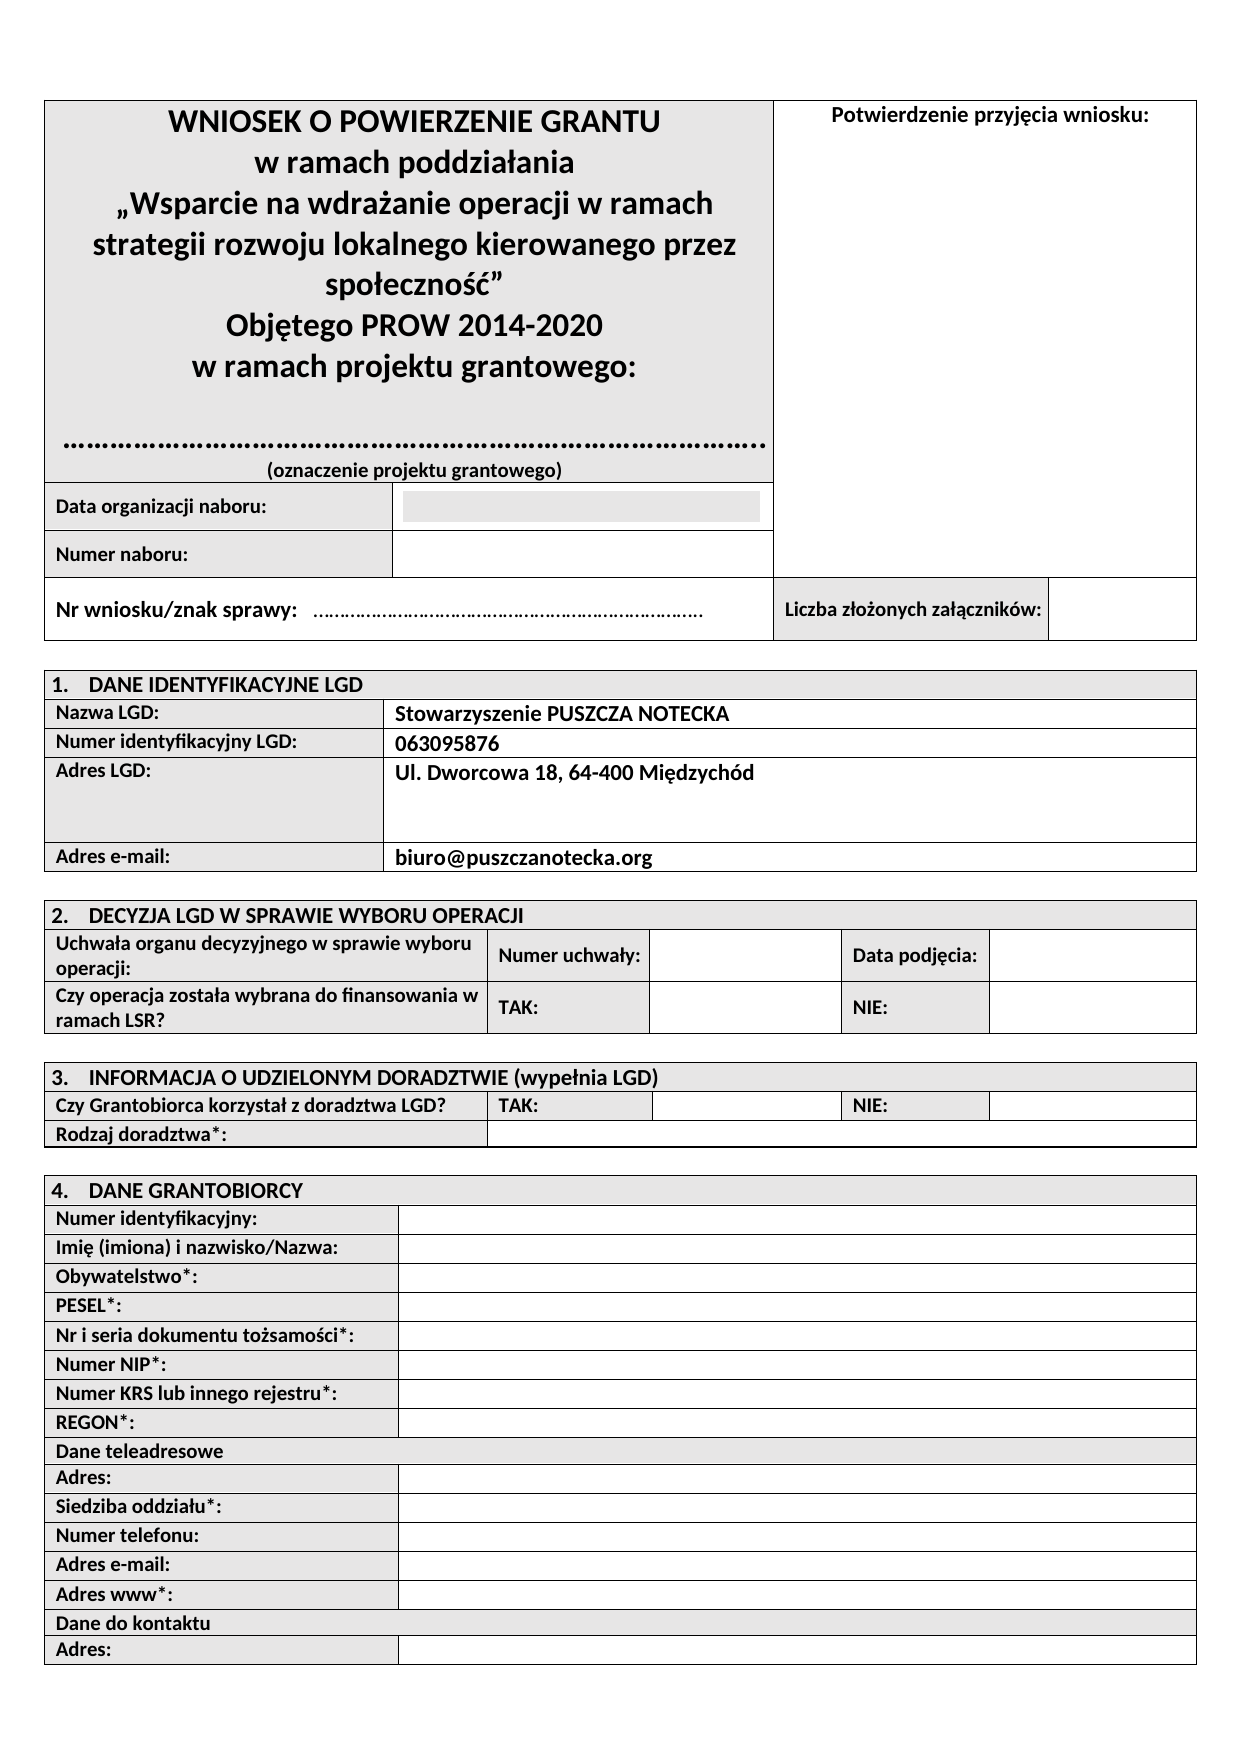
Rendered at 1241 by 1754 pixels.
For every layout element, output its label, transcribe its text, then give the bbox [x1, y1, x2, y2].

table_cell Adres e-mail: [45, 1552, 398, 1580]
table_cell [488, 1121, 1196, 1146]
table_cell Nazwa LGD: [45, 700, 383, 728]
table_cell [399, 1380, 1196, 1408]
table_cell [399, 1581, 1196, 1609]
table_cell Numer uchwały: [488, 930, 649, 981]
table_cell [653, 1092, 841, 1120]
table_cell Nr i seria dokumentu tożsamości*: [45, 1322, 398, 1350]
table_cell [399, 1206, 1196, 1233]
table_cell Nr wniosku/znak sprawy: ……………………………………………………………….. [45, 578, 773, 640]
table_cell Numer naboru: [45, 531, 392, 577]
table_cell Siedziba oddziału*: [45, 1494, 398, 1522]
table_cell Rodzaj doradztwa*: [45, 1121, 487, 1146]
table_cell Czy Grantobiorca korzystał z doradztwa LGD? [45, 1092, 487, 1120]
table_cell Imię (imiona) i nazwisko/Nazwa: [45, 1235, 398, 1263]
table_cell [650, 930, 841, 981]
table_cell Adres: [45, 1465, 398, 1492]
table_cell Obywatelstwo*: [45, 1264, 398, 1292]
table_header DANE IDENTYFIKACYJNE LGD [45, 671, 1196, 698]
table_cell 063095876 [384, 729, 1196, 757]
table_cell Data podjęcia: [842, 930, 989, 981]
table_cell Liczba złożonych załączników: [774, 578, 1048, 640]
table_cell Ul. Dworcowa 18, 64-400 Międzychód [384, 758, 1196, 842]
table_cell Numer identyfikacyjny: [45, 1206, 398, 1233]
table_cell Stowarzyszenie PUSZCZA NOTECKA [384, 700, 1196, 728]
table_cell [393, 483, 773, 529]
table_cell [399, 1264, 1196, 1292]
table_cell Adres LGD: [45, 758, 383, 842]
table_cell [399, 1293, 1196, 1321]
table_cell Uchwała organu decyzyjnego w sprawie wyboru operacji: [45, 930, 487, 981]
table_cell REGON*: [45, 1409, 398, 1437]
table_cell Numer NIP*: [45, 1351, 398, 1379]
table_header DANE GRANTOBIORCY [45, 1176, 1196, 1204]
table_cell PESEL*: [45, 1293, 398, 1321]
table_cell [399, 1552, 1196, 1580]
table_cell Numer identyfikacyjny LGD: [45, 729, 383, 757]
table_cell [399, 1636, 1196, 1664]
table_cell [399, 1523, 1196, 1551]
table_cell biuro@puszczanotecka.org [384, 843, 1196, 871]
table_header Potwierdzenie przyjęcia wniosku: [774, 101, 1196, 577]
table_cell Czy operacja została wybrana do finansowania w ramach LSR? [45, 982, 487, 1033]
table_cell Numer KRS lub innego rejestru*: [45, 1380, 398, 1408]
table_cell TAK: [488, 1092, 652, 1120]
table_cell Adres: [45, 1636, 398, 1664]
table_cell Dane teleadresowe [45, 1438, 1196, 1463]
table_cell [399, 1235, 1196, 1263]
table_cell [399, 1494, 1196, 1522]
table_cell [399, 1409, 1196, 1437]
table_cell [990, 1092, 1196, 1120]
table_cell NIE: [842, 982, 989, 1033]
table_cell Adres www*: [45, 1581, 398, 1609]
table_header DECYZJA LGD W SPRAWIE WYBORU OPERACJI [45, 901, 1196, 929]
table_cell [990, 930, 1196, 981]
table_cell Data organizacji naboru: [45, 483, 392, 529]
table_header WNIOSEK O POWIERZENIE GRANTU w ramach poddziałania „Wsparcie na wdrażanie operacji w ramach strategii rozwoju lokalnego kierowanego przez społeczność” Objętego PROW 2014-2020 w ramach projektu grantowego: …………………………………………………………………………….. (oznaczenie projektu grantowego) [45, 101, 773, 482]
table_cell Dane do kontaktu [45, 1610, 1196, 1635]
table_header INFORMACJA O UDZIELONYM DORADZTWIE (wypełnia LGD) [45, 1063, 1196, 1091]
table_cell [650, 982, 841, 1033]
table_cell [393, 531, 773, 577]
table_cell Numer telefonu: [45, 1523, 398, 1551]
table_cell TAK: [488, 982, 649, 1033]
table_cell Adres e-mail: [45, 843, 383, 871]
table_cell [990, 982, 1196, 1033]
table_cell [1049, 578, 1196, 640]
table_cell [399, 1465, 1196, 1492]
table_cell [399, 1322, 1196, 1350]
table_cell [399, 1351, 1196, 1379]
table_cell NIE: [842, 1092, 989, 1120]
